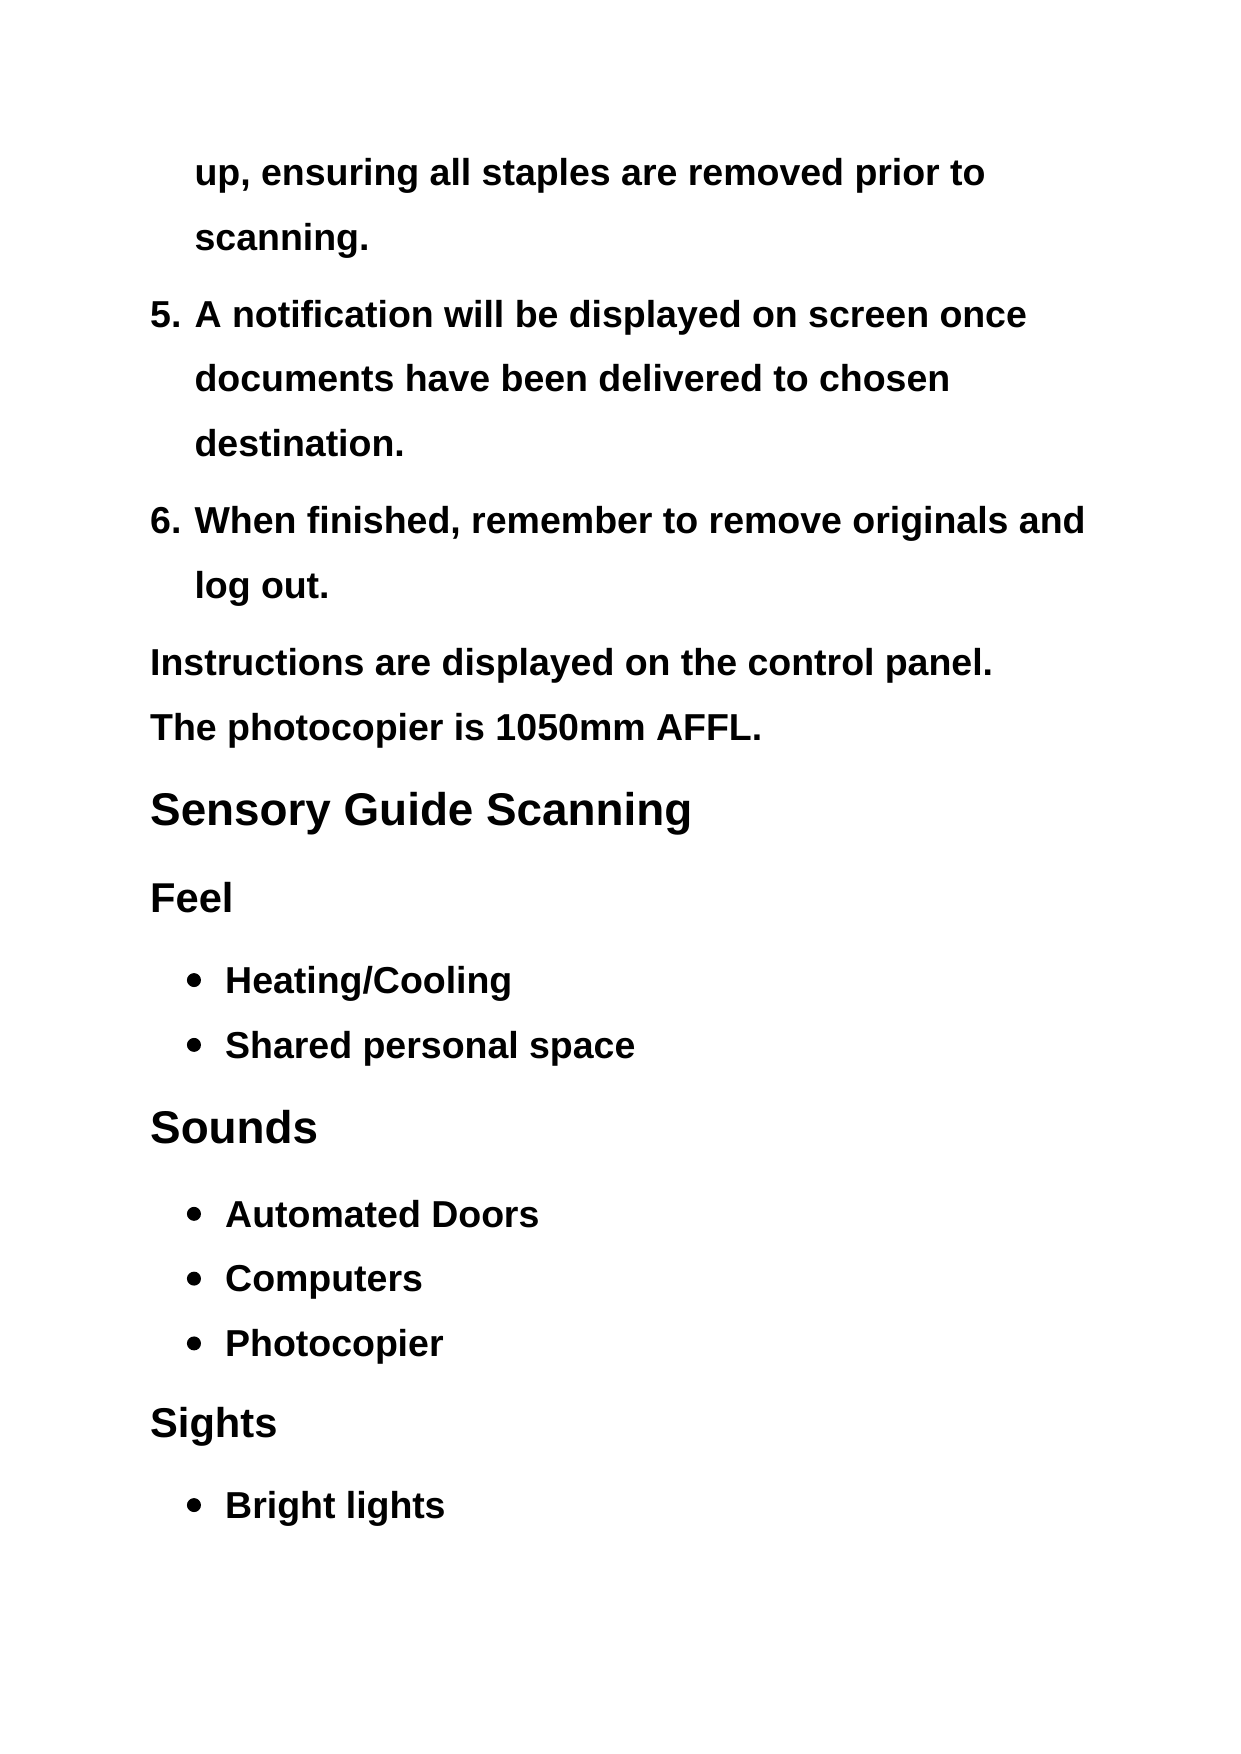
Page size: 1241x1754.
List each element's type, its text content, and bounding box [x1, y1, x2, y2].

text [150, 150, 1090, 258]
text Instructions are displayed on the control panel. The photocopier is 1050mm AFFL. [150, 640, 1090, 748]
list Heating/Cooling [187, 958, 1090, 1001]
list Bright lights [187, 1483, 1090, 1526]
subtitle Sights [150, 1399, 1090, 1447]
subtitle Sounds [150, 1100, 1090, 1153]
subtitle Sensory Guide Scanning [150, 782, 1090, 835]
list Computers [187, 1257, 1090, 1300]
list Automated Doors [187, 1192, 1090, 1235]
text 5. A notification will be displayed on screen once documents have been delivered to chosen destination. [150, 292, 1090, 464]
list Photocopier [187, 1321, 1090, 1364]
list Shared personal space [187, 1023, 1090, 1066]
subtitle Feel [150, 874, 1090, 922]
text 6. When finished, remember to remove originals and log out. [150, 498, 1090, 606]
